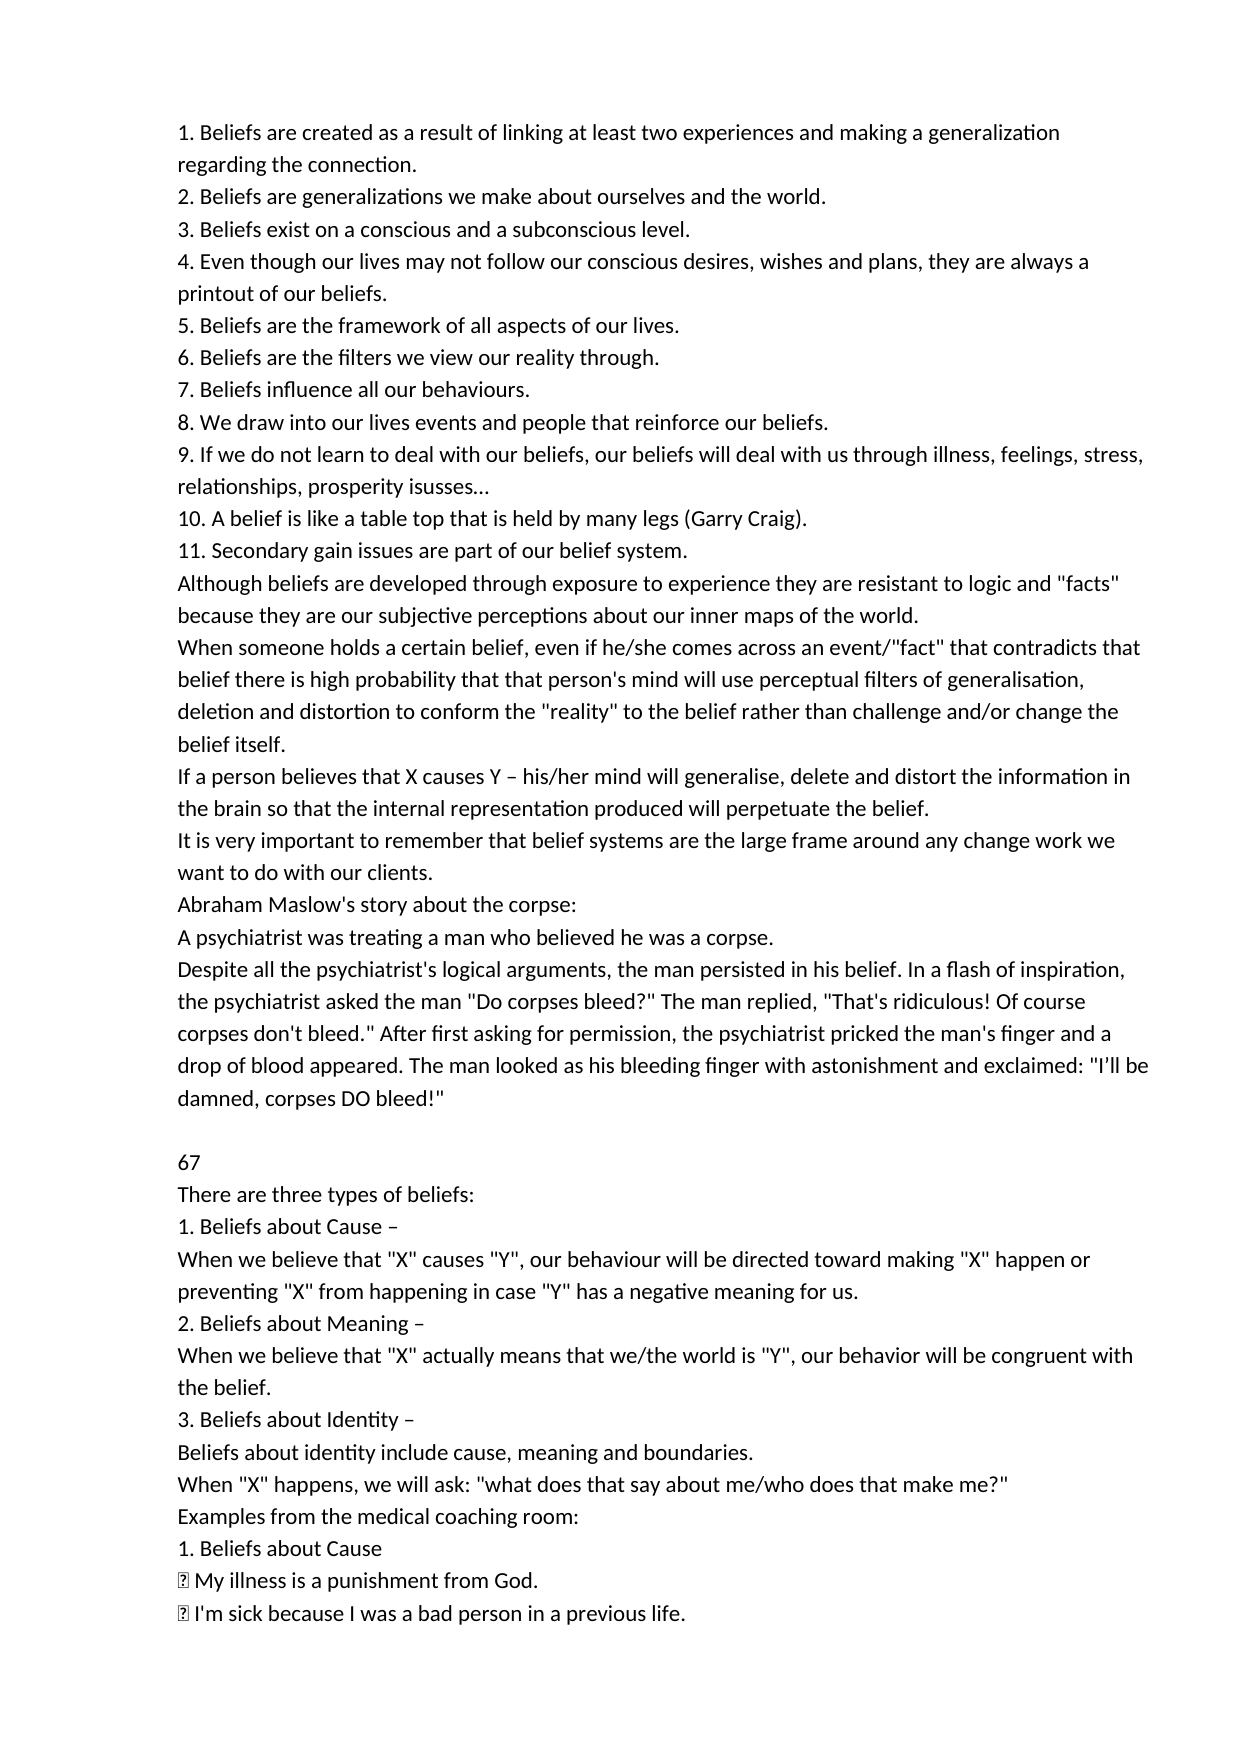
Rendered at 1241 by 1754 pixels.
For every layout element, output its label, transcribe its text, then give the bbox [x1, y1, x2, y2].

text 2. Beliefs are generalizations we make about ourselves and the world. [177, 182, 1152, 211]
text Although beliefs are developed through exposure to experience they are resistant to logic and "facts" because they are our subjective perceptions about our inner maps of the world. [177, 569, 1152, 629]
text When someone holds a certain belief, even if he/she comes across an event/"fact" that contradicts that belief there is high probability that that person's mind will use perceptual filters of generalisation, deletion and distortion to conform the "reality" to the belief rather than challenge and/or change the belief itself. [177, 633, 1152, 758]
text There are three types of beliefs: [177, 1180, 1152, 1208]
text Beliefs about identity include cause, meaning and boundaries. [177, 1438, 1152, 1466]
text It is very important to remember that belief systems are the large frame around any change work we want to do with our clients. [177, 826, 1152, 886]
text Abraham Maslow's story about the corpse: [177, 891, 1152, 919]
text If a person believes that X causes Y – his/her mind will generalise, delete and distort the information in the brain so that the internal representation produced will perpetuate the belief. [177, 762, 1152, 822]
text 1. Beliefs about Cause – [177, 1212, 1152, 1241]
text 9. If we do not learn to deal with our beliefs, our beliefs will deal with us through illness, feelings, stress, relationships, prosperity isusses… [177, 440, 1152, 500]
text 2. Beliefs about Meaning – [177, 1309, 1152, 1337]
text  My illness is a punishment from God. [177, 1567, 1152, 1594]
text 10. A belief is like a table top that is held by many legs (Garry Craig). [177, 504, 1152, 532]
text 3. Beliefs exist on a conscious and a subconscious level. [177, 215, 1152, 243]
text 3. Beliefs about Identity – [177, 1406, 1152, 1434]
text A psychiatrist was treating a man who believed he was a corpse. [177, 923, 1152, 951]
text When "X" happens, we will ask: "what does that say about me/who does that make me?" [177, 1470, 1152, 1498]
text Examples from the medical coaching room: [177, 1502, 1152, 1530]
text 8. We draw into our lives events and people that reinforce our beliefs. [177, 408, 1152, 436]
text 1. Beliefs are created as a result of linking at least two experiences and making a generalization regarding the connection. [177, 118, 1152, 178]
text 4. Even though our lives may not follow our conscious desires, wishes and plans, they are always a printout of our beliefs. [177, 247, 1152, 307]
text 7. Beliefs influence all our behaviours. [177, 376, 1152, 404]
text When we believe that "X" actually means that we/the world is "Y", our behavior will be congruent with the belief. [177, 1341, 1152, 1401]
text 67 [177, 1148, 1152, 1176]
text 5. Beliefs are the framework of all aspects of our lives. [177, 311, 1152, 339]
text 1. Beliefs about Cause [177, 1534, 1152, 1562]
text Despite all the psychiatrist's logical arguments, the man persisted in his belief. In a flash of inspiration, the psychiatrist asked the man "Do corpses bleed?" The man replied, "That's ridiculous! Of course corpses don't bleed." After first asking for permission, the psychiatrist pricked the man's finger and a drop of blood appeared. The man looked as his bleeding finger with astonishment and exclaimed: "I’ll be damned, corpses DO bleed!" [177, 955, 1152, 1112]
text 6. Beliefs are the filters we view our reality through. [177, 343, 1152, 371]
text 11. Secondary gain issues are part of our belief system. [177, 537, 1152, 564]
text  I'm sick because I was a bad person in a previous life. [177, 1599, 1152, 1627]
text When we believe that "X" causes "Y", our behaviour will be directed toward making "X" happen or preventing "X" from happening in case "Y" has a negative meaning for us. [177, 1245, 1152, 1305]
